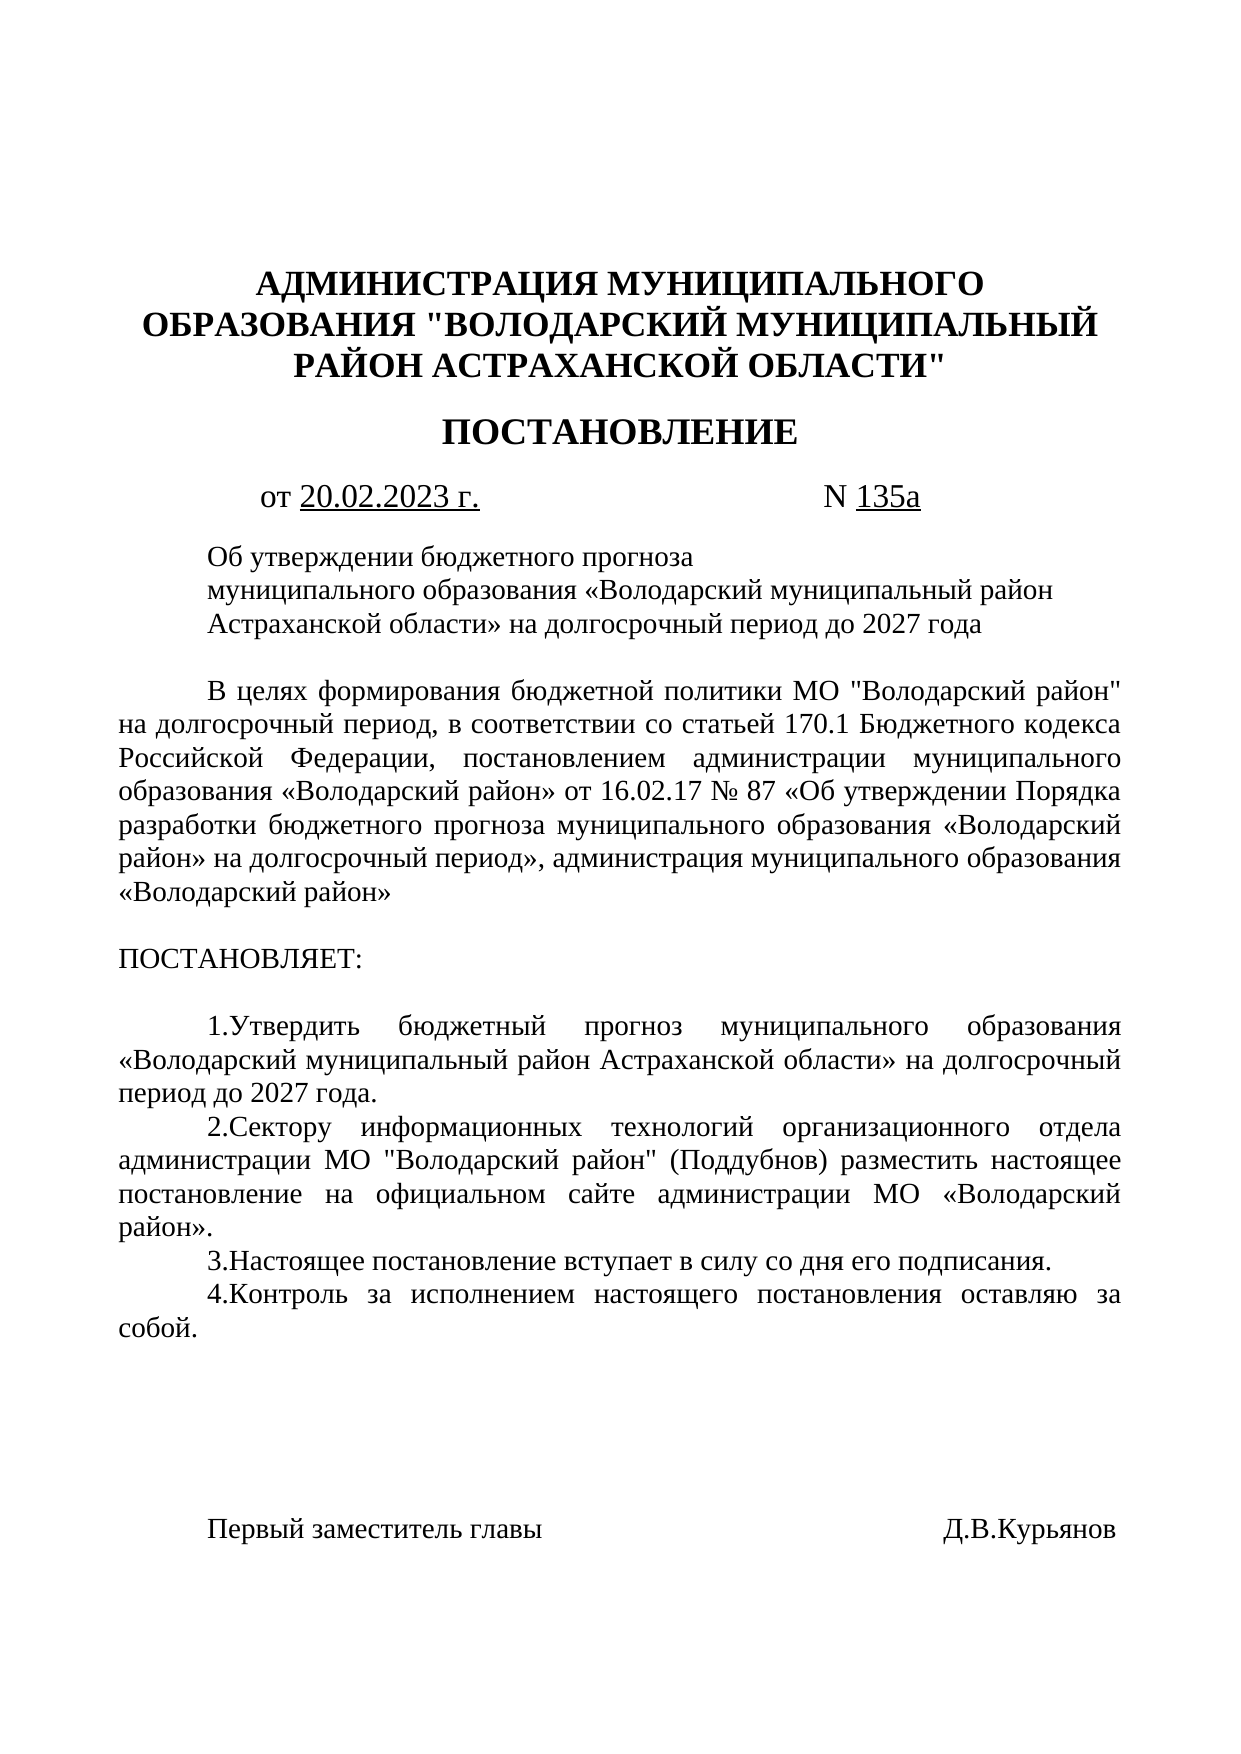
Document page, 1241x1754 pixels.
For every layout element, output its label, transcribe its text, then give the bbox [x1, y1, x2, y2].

text Об утверждении бюджетного прогноза [118, 539, 1122, 572]
text ПОСТАНОВЛЕНИЕ [118, 409, 1122, 452]
text муниципального образования «Володарский муниципальный район Астраханской области» на долгосрочный период до 2027 года [207, 572, 1122, 639]
text 4.Контроль за исполнением настоящего постановления оставляю за собой. [118, 1277, 1122, 1344]
table_header от 20.02.2023 г. [118, 476, 621, 514]
text АДМИНИСТРАЦИЯ МУНИЦИПАЛЬНОГО ОБРАЗОВАНИЯ "ВОЛОДАРСКИЙ МУНИЦИПАЛЬНЫЙ РАЙОН АСТРАХАНСКОЙ ОБЛАСТИ" [118, 262, 1122, 385]
text 1.Утвердить бюджетный прогноз муниципального образования «Володарский муниципальный район Астраханской области» на долгосрочный период до 2027 года. [118, 1008, 1122, 1109]
table_header N 135а [621, 476, 1122, 514]
text ПОСТАНОВЛЯЕТ: [118, 941, 1122, 975]
text 2.Сектору информационных технологий организационного отдела администрации МО "Володарский район" (Поддубнов) разместить настоящее постановление на официальном сайте администрации МО «Володарский район». [118, 1109, 1122, 1243]
text 3.Настоящее постановление вступает в силу со дня его подписания. [118, 1243, 1122, 1277]
text В целях формирования бюджетной политики МО "Володарский район" на долгосрочный период, в соответствии со статьей 170.1 Бюджетного кодекса Российской Федерации, постановлением администрации муниципального образования «Володарский район» от 16.02.17 № 87 «Об утверждении Порядка разработки бюджетного прогноза муниципального образования «Володарский район» на долгосрочный период», администрация муниципального образования «Володарский район» [118, 673, 1122, 908]
text Первый заместитель главы Д.В.Курьянов [118, 1511, 1122, 1545]
